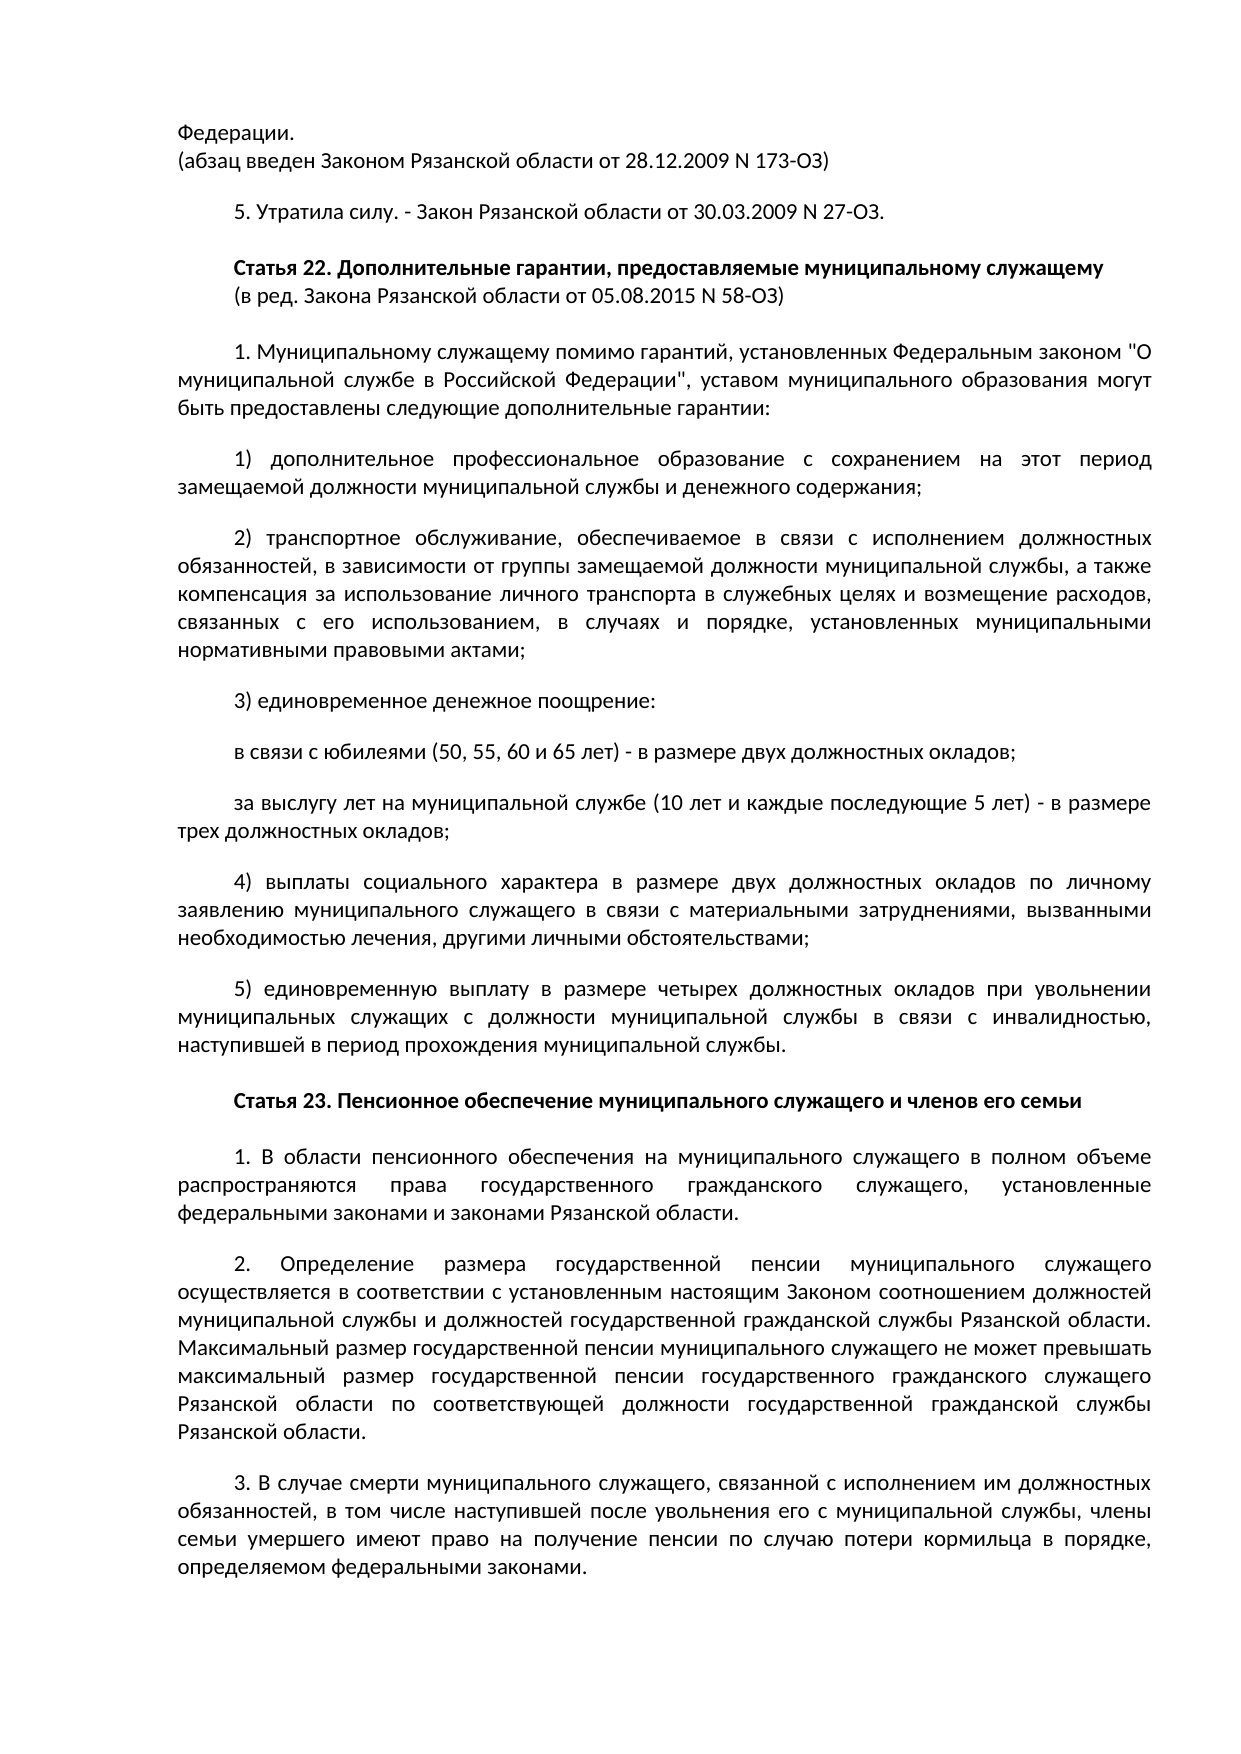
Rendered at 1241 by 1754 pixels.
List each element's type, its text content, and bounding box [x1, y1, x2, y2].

text в связи с юбилеями (50, 55, 60 и 65 лет) - в размере двух должностных окладов; [177, 737, 1152, 765]
text 1. В области пенсионного обеспечения на муниципального служащего в полном объеме распространяются права государственного гражданского служащего, установленные федеральными законами и законами Рязанской области. [177, 1142, 1152, 1226]
text 5) единовременную выплату в размере четырех должностных окладов при увольнении муниципальных служащих с должности муниципальной службы в связи с инвалидностью, наступившей в период прохождения муниципальной службы. [177, 974, 1152, 1058]
text 3. В случае смерти муниципального служащего, связанной с исполнением им должностных обязанностей, в том числе наступившей после увольнения его с муниципальной службы, члены семьи умершего имеют право на получение пенсии по случаю потери кормильца в порядке, определяемом федеральными законами. [177, 1468, 1152, 1580]
text 2. Определение размера государственной пенсии муниципального служащего осуществляется в соответствии с установленным настоящим Законом соотношением должностей муниципальной службы и должностей государственной гражданской службы Рязанской области. Максимальный размер государственной пенсии муниципального служащего не может превышать максимальный размер государственной пенсии государственного гражданского служащего Рязанской области по соответствующей должности государственной гражданской службы Рязанской области. [177, 1249, 1152, 1445]
text 3) единовременное денежное поощрение: [177, 686, 1152, 714]
text за выслугу лет на муниципальной службе (10 лет и каждые последующие 5 лет) - в размере трех должностных окладов; [177, 788, 1152, 844]
text (в ред. Закона Рязанской области от 05.08.2015 N 58-ОЗ) [177, 281, 1152, 309]
text (абзац введен Законом Рязанской области от 28.12.2009 N 173-ОЗ) [177, 146, 1152, 174]
text 2) транспортное обслуживание, обеспечиваемое в связи с исполнением должностных обязанностей, в зависимости от группы замещаемой должности муниципальной службы, а также компенсация за использование личного транспорта в служебных целях и возмещение расходов, связанных с его использованием, в случаях и порядке, установленных муниципальными нормативными правовыми актами; [177, 523, 1152, 663]
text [177, 118, 1152, 146]
text 1) дополнительное профессиональное образование с сохранением на этот период замещаемой должности муниципальной службы и денежного содержания; [177, 444, 1152, 500]
text 1. Муниципальному служащему помимо гарантий, установленных Федеральным законом "О муниципальной службе в Российской Федерации", уставом муниципального образования могут быть предоставлены следующие дополнительные гарантии: [177, 337, 1152, 421]
title Статья 23. Пенсионное обеспечение муниципального служащего и членов его семьи [177, 1086, 1152, 1114]
text 5. Утратила силу. - Закон Рязанской области от 30.03.2009 N 27-ОЗ. [177, 197, 1152, 225]
title Статья 22. Дополнительные гарантии, предоставляемые муниципальному служащему [177, 253, 1152, 281]
text 4) выплаты социального характера в размере двух должностных окладов по личному заявлению муниципального служащего в связи с материальными затруднениями, вызванными необходимостью лечения, другими личными обстоятельствами; [177, 867, 1152, 951]
